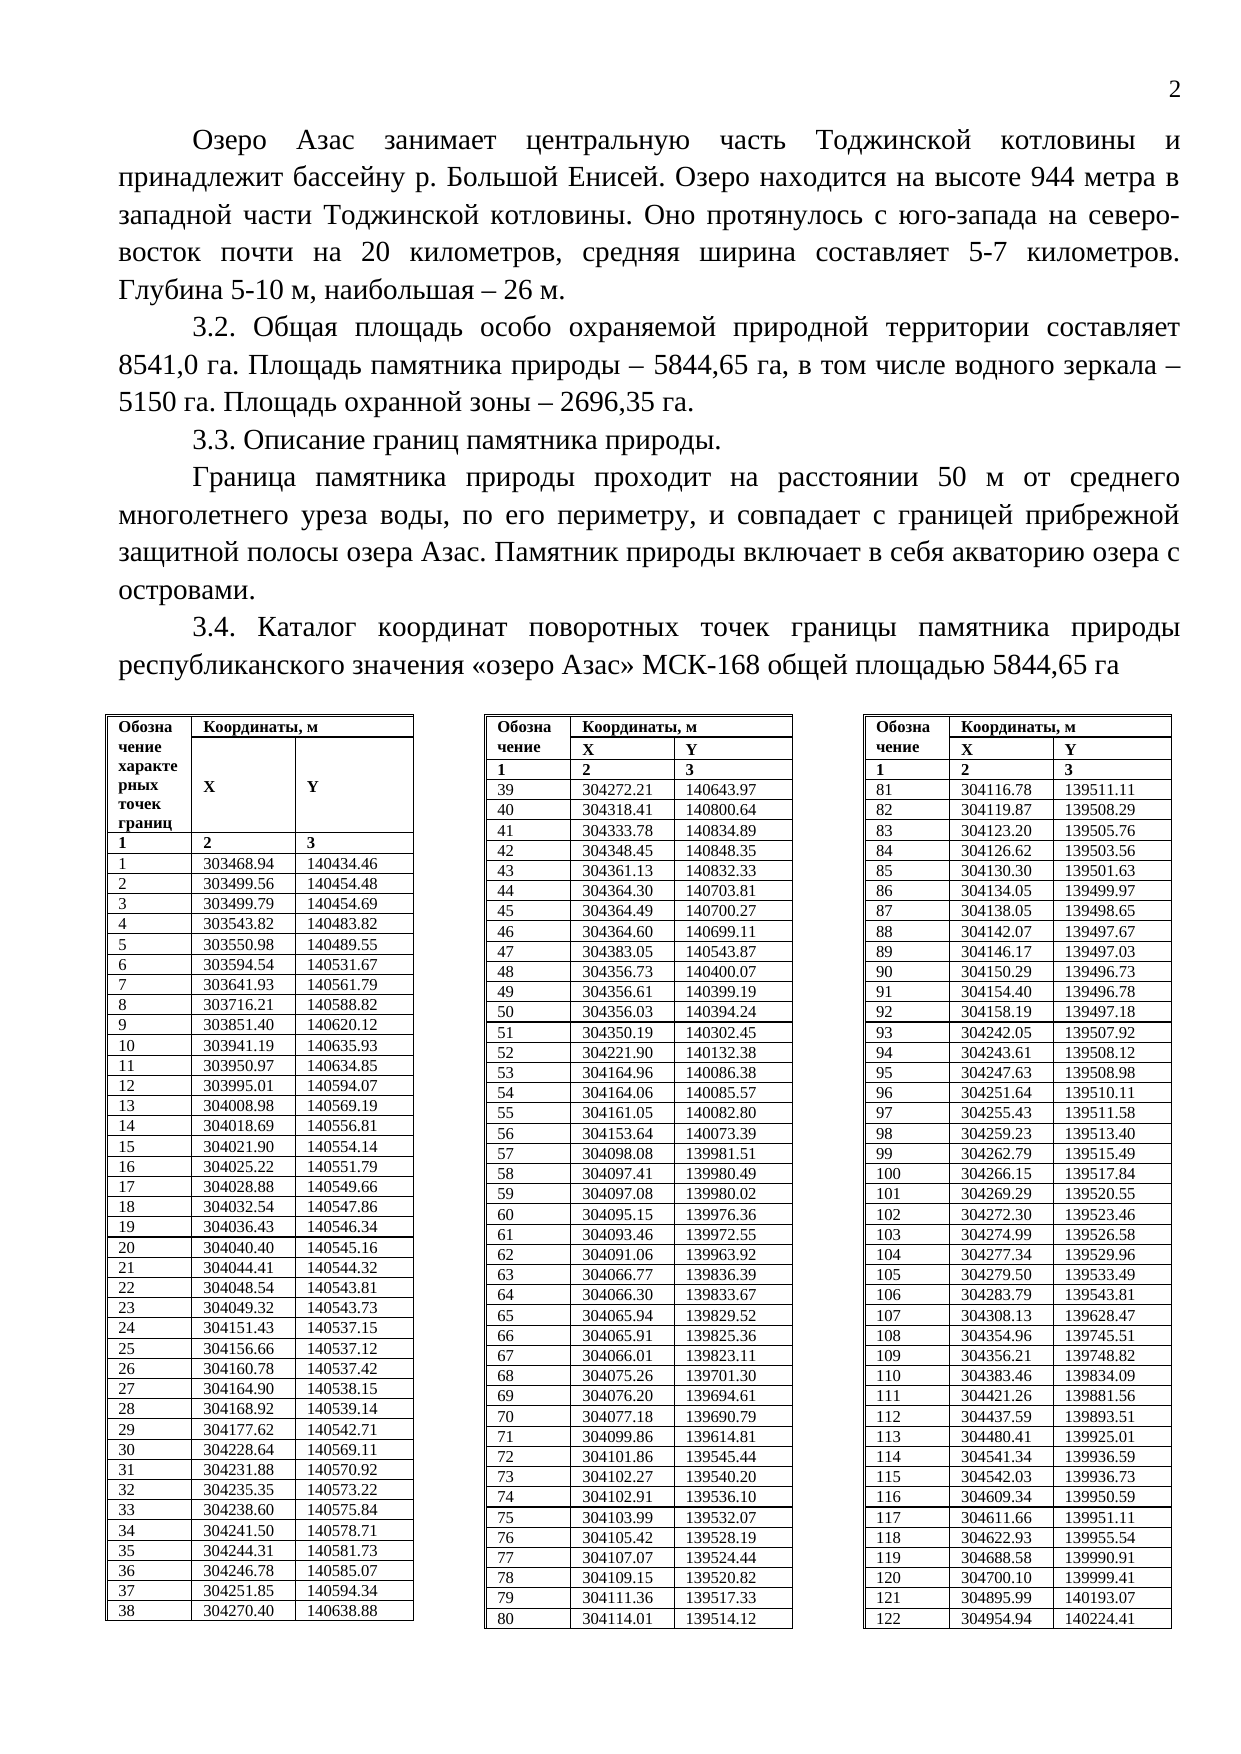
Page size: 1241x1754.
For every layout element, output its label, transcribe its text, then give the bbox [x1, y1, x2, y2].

table_cell 61 [487, 1225, 570, 1244]
table_cell 139497.18 [1054, 1002, 1171, 1021]
table_cell 139748.82 [1054, 1346, 1171, 1365]
table_cell 106 [866, 1285, 949, 1304]
table_cell 115 [866, 1467, 949, 1486]
table_cell 304251.85 [192, 1581, 295, 1600]
table_cell 113 [866, 1427, 949, 1446]
table_cell 139963.92 [675, 1245, 792, 1264]
table_cell 140635.93 [296, 1035, 413, 1054]
table_cell 304231.88 [192, 1460, 295, 1479]
table_cell 27 [108, 1379, 191, 1398]
table_cell 304437.59 [950, 1406, 1053, 1426]
table_cell 139517.33 [675, 1588, 792, 1607]
table_header Обозначение характерных точек границ [487, 717, 570, 759]
table_cell 139976.36 [675, 1204, 792, 1223]
table_cell 304123.20 [950, 820, 1053, 839]
table_cell 304040.40 [192, 1238, 295, 1257]
table_cell 139701.30 [675, 1366, 792, 1385]
table_cell 304177.62 [192, 1419, 295, 1438]
table_cell 304356.61 [571, 982, 674, 1001]
table_cell Х [192, 738, 295, 832]
table_cell 304153.64 [571, 1124, 674, 1143]
table_cell 26 [108, 1359, 191, 1378]
table_cell 304114.01 [571, 1609, 674, 1628]
text 3.4. Каталог координат поворотных точек границы памятника природы республиканского значения «озеро Азас» МСК-168 общей площадью 5844,65 га [118, 606, 1181, 681]
table_cell 304044.41 [192, 1258, 295, 1277]
table_cell 54 [487, 1083, 570, 1102]
table_cell 33 [108, 1500, 191, 1519]
table_cell 303468.94 [192, 854, 295, 873]
table_cell 140073.39 [675, 1124, 792, 1143]
table_cell 107 [866, 1305, 949, 1324]
table_cell 304164.96 [571, 1063, 674, 1082]
table_cell 40 [487, 800, 570, 819]
table_cell 304895.99 [950, 1588, 1053, 1607]
table_cell 304134.05 [950, 881, 1053, 900]
table_cell 77 [487, 1548, 570, 1567]
table_cell 112 [866, 1406, 949, 1426]
table_cell 304103.99 [571, 1508, 674, 1527]
table_cell Y [675, 738, 792, 759]
table_cell 304266.15 [950, 1164, 1053, 1183]
table_cell 304272.21 [571, 780, 674, 799]
table_cell 304109.15 [571, 1568, 674, 1587]
table_cell 304076.20 [571, 1386, 674, 1405]
table_cell 304008.98 [192, 1096, 295, 1115]
table_cell 29 [108, 1419, 191, 1438]
table_cell 304241.50 [192, 1520, 295, 1539]
table_cell 304164.90 [192, 1379, 295, 1398]
table_cell 139829.52 [675, 1305, 792, 1324]
table_cell 303543.82 [192, 914, 295, 933]
table_cell 46 [487, 921, 570, 941]
table_cell 140086.38 [675, 1063, 792, 1082]
table_cell 304099.86 [571, 1427, 674, 1446]
table_cell 140699.11 [675, 921, 792, 941]
table_cell 22 [108, 1278, 191, 1297]
text Граница памятника природы проходит на расстоянии 50 м от среднего многолетнего уреза воды, по его периметру, и совпадает с границей прибрежной защитной полосы озера Азас. Памятник природы включает в себя акваторию озера с островами. [118, 456, 1181, 606]
table_cell 304272.30 [950, 1204, 1053, 1223]
table_cell 13 [108, 1096, 191, 1115]
table_cell 140543.73 [296, 1298, 413, 1317]
table_cell 140594.07 [296, 1076, 413, 1095]
table_cell 14 [108, 1116, 191, 1135]
table_cell 57 [487, 1144, 570, 1163]
table_cell 139694.61 [675, 1386, 792, 1405]
table_cell 139950.59 [1054, 1487, 1171, 1506]
table_cell 85 [866, 861, 949, 880]
table_cell 104 [866, 1245, 949, 1264]
table_cell 304356.73 [571, 962, 674, 981]
table_cell 304126.62 [950, 841, 1053, 860]
table_cell 10 [108, 1035, 191, 1054]
table_cell 3 [108, 894, 191, 913]
table_cell 304221.90 [571, 1043, 674, 1062]
table_header Координаты, м [571, 717, 792, 736]
table_cell 23 [108, 1298, 191, 1317]
table_cell 34 [108, 1520, 191, 1539]
table_cell 73 [487, 1467, 570, 1486]
table_cell 303941.19 [192, 1035, 295, 1054]
table_cell 304356.21 [950, 1346, 1053, 1365]
table_cell 304541.34 [950, 1447, 1053, 1466]
table_cell 1 [108, 833, 191, 852]
table_cell 47 [487, 942, 570, 961]
table_cell 303716.21 [192, 995, 295, 1014]
table_cell 97 [866, 1103, 949, 1122]
table_cell 96 [866, 1083, 949, 1102]
table_cell 98 [866, 1124, 949, 1143]
table_cell 140575.84 [296, 1500, 413, 1519]
table_cell 140594.34 [296, 1581, 413, 1600]
table_cell 139833.67 [675, 1285, 792, 1304]
table_cell 41 [487, 820, 570, 839]
table_cell 140570.92 [296, 1460, 413, 1479]
table_cell 139536.10 [675, 1487, 792, 1506]
table_cell 304688.58 [950, 1548, 1053, 1567]
table_cell 139501.63 [1054, 861, 1171, 880]
table_cell 139825.36 [675, 1326, 792, 1345]
table_cell 140082.80 [675, 1103, 792, 1122]
table_cell 25 [108, 1339, 191, 1358]
table_cell 304116.78 [950, 780, 1053, 799]
table_cell 140085.57 [675, 1083, 792, 1102]
table_cell 304102.91 [571, 1487, 674, 1506]
table_cell 139497.03 [1054, 942, 1171, 961]
table_cell 31 [108, 1460, 191, 1479]
table_cell 7 [108, 975, 191, 994]
table_cell 119 [866, 1548, 949, 1567]
table_cell 140848.35 [675, 841, 792, 860]
table_cell 140588.82 [296, 995, 413, 1014]
table_cell 9 [108, 1015, 191, 1034]
table_header Координаты, м [192, 717, 413, 736]
table_cell 139514.12 [675, 1609, 792, 1628]
table_cell 89 [866, 942, 949, 961]
table_cell 304611.66 [950, 1508, 1053, 1527]
table_cell 2 [192, 833, 295, 852]
table_cell 139936.73 [1054, 1467, 1171, 1486]
table_cell 52 [487, 1043, 570, 1062]
table_cell 84 [866, 841, 949, 860]
table_cell 304242.05 [950, 1023, 1053, 1042]
table_cell 304622.93 [950, 1528, 1053, 1547]
table_cell 304130.30 [950, 861, 1053, 880]
table_cell 304270.40 [192, 1601, 295, 1620]
table_cell 140569.11 [296, 1440, 413, 1459]
table_cell 304238.60 [192, 1500, 295, 1519]
table_cell 139496.73 [1054, 962, 1171, 981]
table_cell 140399.19 [675, 982, 792, 1001]
table_cell 48 [487, 962, 570, 981]
table_cell 304350.19 [571, 1023, 674, 1042]
table_cell 304065.94 [571, 1305, 674, 1324]
table_cell 118 [866, 1528, 949, 1547]
table_cell 3 [675, 760, 792, 779]
table_cell 304158.19 [950, 1002, 1053, 1021]
table_cell 304283.79 [950, 1285, 1053, 1304]
table_cell 304259.23 [950, 1124, 1053, 1143]
table_cell 67 [487, 1346, 570, 1365]
table_cell 304105.42 [571, 1528, 674, 1547]
table_cell 74 [487, 1487, 570, 1506]
table_cell 304954.94 [950, 1609, 1053, 1628]
table_cell 139528.19 [675, 1528, 792, 1547]
table_cell 139524.44 [675, 1548, 792, 1567]
table_cell 140537.12 [296, 1339, 413, 1358]
table_cell 19 [108, 1217, 191, 1236]
table_cell 71 [487, 1427, 570, 1446]
table_cell 139515.49 [1054, 1144, 1171, 1163]
table_cell 39 [487, 780, 570, 799]
table_cell 304356.03 [571, 1002, 674, 1021]
table_cell 81 [866, 780, 949, 799]
table_cell 140634.85 [296, 1056, 413, 1075]
table_cell 304097.08 [571, 1184, 674, 1203]
table_cell 21 [108, 1258, 191, 1277]
table_cell 304164.06 [571, 1083, 674, 1102]
table_cell 304251.64 [950, 1083, 1053, 1102]
table_cell 140569.19 [296, 1096, 413, 1115]
table_cell 304364.49 [571, 901, 674, 920]
table_cell 304421.26 [950, 1386, 1053, 1405]
table_cell 65 [487, 1305, 570, 1324]
table_cell 139520.55 [1054, 1184, 1171, 1203]
table_cell 87 [866, 901, 949, 920]
table_cell 82 [866, 800, 949, 819]
table_cell 304168.92 [192, 1399, 295, 1418]
table_cell 139628.47 [1054, 1305, 1171, 1324]
table_cell 139999.41 [1054, 1568, 1171, 1587]
table_cell 304700.10 [950, 1568, 1053, 1587]
table_cell 2 [108, 874, 191, 893]
table_cell 140547.86 [296, 1197, 413, 1216]
table_cell 304095.15 [571, 1204, 674, 1223]
table_cell 304102.27 [571, 1467, 674, 1486]
table_cell 64 [487, 1285, 570, 1304]
table_cell 139513.40 [1054, 1124, 1171, 1143]
table_cell 140700.27 [675, 901, 792, 920]
table_cell 303995.01 [192, 1076, 295, 1095]
table_cell 139955.54 [1054, 1528, 1171, 1547]
table_cell 139690.79 [675, 1406, 792, 1426]
table_cell 139893.51 [1054, 1406, 1171, 1426]
table_cell 4 [108, 914, 191, 933]
table_cell 20 [108, 1238, 191, 1257]
table_cell 139523.46 [1054, 1204, 1171, 1223]
text 3.3. Описание границ памятника природы. [118, 418, 1181, 456]
table_cell 117 [866, 1508, 949, 1527]
table_cell 38 [108, 1601, 191, 1620]
table_cell 303851.40 [192, 1015, 295, 1034]
table_cell 304018.69 [192, 1116, 295, 1135]
table_cell 122 [866, 1609, 949, 1628]
table_cell 304075.26 [571, 1366, 674, 1385]
table_cell 99 [866, 1144, 949, 1163]
table_cell 49 [487, 982, 570, 1001]
table_cell 11 [108, 1056, 191, 1075]
table_cell 304364.30 [571, 881, 674, 900]
table_cell 304348.45 [571, 841, 674, 860]
table_cell 109 [866, 1346, 949, 1365]
table_cell 111 [866, 1386, 949, 1405]
table_cell 105 [866, 1265, 949, 1284]
table_cell 140489.55 [296, 934, 413, 953]
table_cell Х [950, 738, 1053, 759]
table_cell 140573.22 [296, 1480, 413, 1499]
table_cell 83 [866, 820, 949, 839]
table_cell 70 [487, 1406, 570, 1426]
table_cell 140551.79 [296, 1157, 413, 1176]
table_cell 44 [487, 881, 570, 900]
table_cell 304361.13 [571, 861, 674, 880]
table_cell 140585.07 [296, 1561, 413, 1580]
table_cell 80 [487, 1609, 570, 1628]
table_cell 140543.87 [675, 942, 792, 961]
table_cell 139510.11 [1054, 1083, 1171, 1102]
table_cell 304160.78 [192, 1359, 295, 1378]
table_cell 304354.96 [950, 1326, 1053, 1345]
table_cell 139533.49 [1054, 1265, 1171, 1284]
table_cell 304025.22 [192, 1157, 295, 1176]
table_cell 93 [866, 1023, 949, 1042]
table_cell 304156.66 [192, 1339, 295, 1358]
table_cell 6 [108, 955, 191, 974]
table_cell 94 [866, 1043, 949, 1062]
table_cell 140578.71 [296, 1520, 413, 1539]
table_cell 304066.30 [571, 1285, 674, 1304]
table_cell 75 [487, 1508, 570, 1527]
table_cell 140537.42 [296, 1359, 413, 1378]
table_cell 304091.06 [571, 1245, 674, 1264]
table_cell 139545.44 [675, 1447, 792, 1466]
table_cell 139526.58 [1054, 1225, 1171, 1244]
table_cell 304049.32 [192, 1298, 295, 1317]
table_cell 304036.43 [192, 1217, 295, 1236]
table_cell 304383.46 [950, 1366, 1053, 1385]
table_cell 1 [108, 854, 191, 873]
table_cell 66 [487, 1326, 570, 1345]
table_cell 303641.93 [192, 975, 295, 994]
table_cell 139540.20 [675, 1467, 792, 1486]
table_cell 304048.54 [192, 1278, 295, 1297]
table_cell 139517.84 [1054, 1164, 1171, 1183]
table_cell 140546.34 [296, 1217, 413, 1236]
table_cell 140434.46 [296, 854, 413, 873]
table_cell 139508.12 [1054, 1043, 1171, 1062]
table_cell 304161.05 [571, 1103, 674, 1122]
table_cell 140539.14 [296, 1399, 413, 1418]
table_cell 69 [487, 1386, 570, 1405]
table_cell 304542.03 [950, 1467, 1053, 1486]
table_cell 139508.29 [1054, 800, 1171, 819]
table_cell 62 [487, 1245, 570, 1264]
table_cell 140554.14 [296, 1136, 413, 1156]
table_cell 304093.46 [571, 1225, 674, 1244]
table_cell 5 [108, 934, 191, 953]
table_cell 140834.89 [675, 820, 792, 839]
table_cell 8 [108, 995, 191, 1014]
table_cell 140643.97 [675, 780, 792, 799]
table_cell 304255.43 [950, 1103, 1053, 1122]
table_cell 140400.07 [675, 962, 792, 981]
table_cell 24 [108, 1318, 191, 1337]
table_cell 139508.98 [1054, 1063, 1171, 1082]
table_cell 121 [866, 1588, 949, 1607]
table_cell 100 [866, 1164, 949, 1183]
table_cell 139505.76 [1054, 820, 1171, 839]
table_cell 304101.86 [571, 1447, 674, 1466]
table_cell 140556.81 [296, 1116, 413, 1135]
table_cell 12 [108, 1076, 191, 1095]
table_cell 304228.64 [192, 1440, 295, 1459]
table_cell 304032.54 [192, 1197, 295, 1216]
table_cell 304262.79 [950, 1144, 1053, 1163]
table_cell 304333.78 [571, 820, 674, 839]
table_cell 304111.36 [571, 1588, 674, 1607]
table_cell 86 [866, 881, 949, 900]
table_cell 102 [866, 1204, 949, 1223]
table_cell 28 [108, 1399, 191, 1418]
table_cell 304098.08 [571, 1144, 674, 1163]
table_cell 140542.71 [296, 1419, 413, 1438]
table_cell 140537.15 [296, 1318, 413, 1337]
table_cell 304244.31 [192, 1541, 295, 1560]
table_cell 304065.91 [571, 1326, 674, 1345]
table_cell 139834.09 [1054, 1366, 1171, 1385]
table_cell 53 [487, 1063, 570, 1082]
table_cell 304138.05 [950, 901, 1053, 920]
table_cell 139951.11 [1054, 1508, 1171, 1527]
table_cell 303550.98 [192, 934, 295, 953]
table_cell 140224.41 [1054, 1609, 1171, 1628]
table_cell 139532.07 [675, 1508, 792, 1527]
table_cell 304119.87 [950, 800, 1053, 819]
table_cell 1 [866, 760, 949, 779]
table_cell 304383.05 [571, 942, 674, 961]
table_cell 30 [108, 1440, 191, 1459]
table_cell 140538.15 [296, 1379, 413, 1398]
table_cell 304107.07 [571, 1548, 674, 1567]
table_cell 140638.88 [296, 1601, 413, 1620]
table_cell 91 [866, 982, 949, 1001]
table_cell 36 [108, 1561, 191, 1580]
table_cell 103 [866, 1225, 949, 1244]
table_cell 3 [296, 833, 413, 852]
table_cell 35 [108, 1541, 191, 1560]
text 3.2. Общая площадь особо охраняемой природной территории составляет 8541,0 га. Площадь памятника природы – 5844,65 га, в том числе водного зеркала – 5150 га. Площадь охранной зоны – 2696,35 га. [118, 306, 1181, 418]
table_cell 139496.78 [1054, 982, 1171, 1001]
table_cell 32 [108, 1480, 191, 1499]
table_cell 45 [487, 901, 570, 920]
table_cell 139981.51 [675, 1144, 792, 1163]
table_cell 51 [487, 1023, 570, 1042]
table_cell 139511.58 [1054, 1103, 1171, 1122]
table_cell 116 [866, 1487, 949, 1506]
table_cell 304150.29 [950, 962, 1053, 981]
table_cell 95 [866, 1063, 949, 1082]
table_cell 3 [1054, 760, 1171, 779]
table_cell 303950.97 [192, 1056, 295, 1075]
table_cell 140302.45 [675, 1023, 792, 1042]
table_cell 110 [866, 1366, 949, 1385]
table_cell 304318.41 [571, 800, 674, 819]
table_cell 304609.34 [950, 1487, 1053, 1506]
table_cell 43 [487, 861, 570, 880]
table_cell 16 [108, 1157, 191, 1176]
table_cell 139499.97 [1054, 881, 1171, 900]
table_cell 140193.07 [1054, 1588, 1171, 1607]
table_cell 2 [571, 760, 674, 779]
table_cell 140832.33 [675, 861, 792, 880]
table_cell 139836.39 [675, 1265, 792, 1284]
table_cell 139936.59 [1054, 1447, 1171, 1466]
table_cell 55 [487, 1103, 570, 1122]
table_cell 304021.90 [192, 1136, 295, 1156]
table_cell 139529.96 [1054, 1245, 1171, 1264]
table_cell 42 [487, 841, 570, 860]
table_cell 140132.38 [675, 1043, 792, 1062]
table_cell 140703.81 [675, 881, 792, 900]
table_cell 304146.17 [950, 942, 1053, 961]
table_cell 304277.34 [950, 1245, 1053, 1264]
table_cell 140454.69 [296, 894, 413, 913]
table_cell 140544.32 [296, 1258, 413, 1277]
table_header Обозначение характерных точек границ [108, 717, 191, 832]
table_cell 139980.02 [675, 1184, 792, 1203]
table_cell 18 [108, 1197, 191, 1216]
table_cell 304028.88 [192, 1177, 295, 1196]
table_cell 140800.64 [675, 800, 792, 819]
table_cell 88 [866, 921, 949, 941]
table_header Обозначение характерных точек границ [866, 717, 949, 759]
table_cell 139823.11 [675, 1346, 792, 1365]
table_cell 60 [487, 1204, 570, 1223]
table_cell 56 [487, 1124, 570, 1143]
table_cell 139881.56 [1054, 1386, 1171, 1405]
table_cell 17 [108, 1177, 191, 1196]
table_cell 139925.01 [1054, 1427, 1171, 1446]
table_cell 304151.43 [192, 1318, 295, 1337]
table_cell 108 [866, 1326, 949, 1345]
table_cell 59 [487, 1184, 570, 1203]
table_cell 139520.82 [675, 1568, 792, 1587]
table_cell 304279.50 [950, 1265, 1053, 1284]
table_cell 140543.81 [296, 1278, 413, 1297]
table_cell Х [571, 738, 674, 759]
table_cell 92 [866, 1002, 949, 1021]
table_cell 79 [487, 1588, 570, 1607]
table_cell 139990.91 [1054, 1548, 1171, 1567]
table_cell 139614.81 [675, 1427, 792, 1446]
table_cell 304154.40 [950, 982, 1053, 1001]
table_cell 63 [487, 1265, 570, 1284]
table_cell 303499.56 [192, 874, 295, 893]
table_cell 304066.01 [571, 1346, 674, 1365]
table_cell 140561.79 [296, 975, 413, 994]
table_cell 114 [866, 1447, 949, 1466]
table_cell 140549.66 [296, 1177, 413, 1196]
table_cell 304097.41 [571, 1164, 674, 1183]
table_cell 140454.48 [296, 874, 413, 893]
table_cell 50 [487, 1002, 570, 1021]
table_cell 303499.79 [192, 894, 295, 913]
table_cell 139745.51 [1054, 1326, 1171, 1345]
table_cell 76 [487, 1528, 570, 1547]
table_cell 90 [866, 962, 949, 981]
table_cell 72 [487, 1447, 570, 1466]
table_cell 37 [108, 1581, 191, 1600]
table_cell 78 [487, 1568, 570, 1587]
table_cell 140545.16 [296, 1238, 413, 1257]
table_cell 140483.82 [296, 914, 413, 933]
table_cell 139972.55 [675, 1225, 792, 1244]
table_header Координаты, м [950, 717, 1171, 736]
table_cell 101 [866, 1184, 949, 1203]
table_cell 120 [866, 1568, 949, 1587]
table_cell 139511.11 [1054, 780, 1171, 799]
table_cell 139497.67 [1054, 921, 1171, 941]
table_cell 304308.13 [950, 1305, 1053, 1324]
table_cell 139498.65 [1054, 901, 1171, 920]
text Озеро Азас занимает центральную часть Тоджинской котловины и принадлежит бассейну р. Большой Енисей. Озеро находится на высоте 944 метра в западной части Тоджинской котловины. Оно протянулось с юго-запада на северо-восток почти на 20 километров, средняя ширина составляет 5-7 километров. Глубина 5-10 м, наибольшая – 26 м. [118, 118, 1181, 306]
table_cell 303594.54 [192, 955, 295, 974]
table_cell 1 [487, 760, 570, 779]
table_cell 304243.61 [950, 1043, 1053, 1062]
table_cell 304066.77 [571, 1265, 674, 1284]
table_cell 139503.56 [1054, 841, 1171, 860]
table_cell 58 [487, 1164, 570, 1183]
table_cell 139543.81 [1054, 1285, 1171, 1304]
table_cell 68 [487, 1366, 570, 1385]
table_cell 304247.63 [950, 1063, 1053, 1082]
table_cell Y [296, 738, 413, 832]
table_cell 304142.07 [950, 921, 1053, 941]
table_cell 139980.49 [675, 1164, 792, 1183]
table_cell 140531.67 [296, 955, 413, 974]
table_cell 304246.78 [192, 1561, 295, 1580]
table_cell 304480.41 [950, 1427, 1053, 1446]
table_cell 304269.29 [950, 1184, 1053, 1203]
table_cell 139507.92 [1054, 1023, 1171, 1042]
table_cell 140620.12 [296, 1015, 413, 1034]
table_cell 140581.73 [296, 1541, 413, 1560]
table_cell 2 [950, 760, 1053, 779]
table_cell 304077.18 [571, 1406, 674, 1426]
table_cell Y [1054, 738, 1171, 759]
table_cell 304274.99 [950, 1225, 1053, 1244]
table_cell 304235.35 [192, 1480, 295, 1499]
table_cell 140394.24 [675, 1002, 792, 1021]
table_cell 15 [108, 1136, 191, 1156]
table_cell 304364.60 [571, 921, 674, 941]
